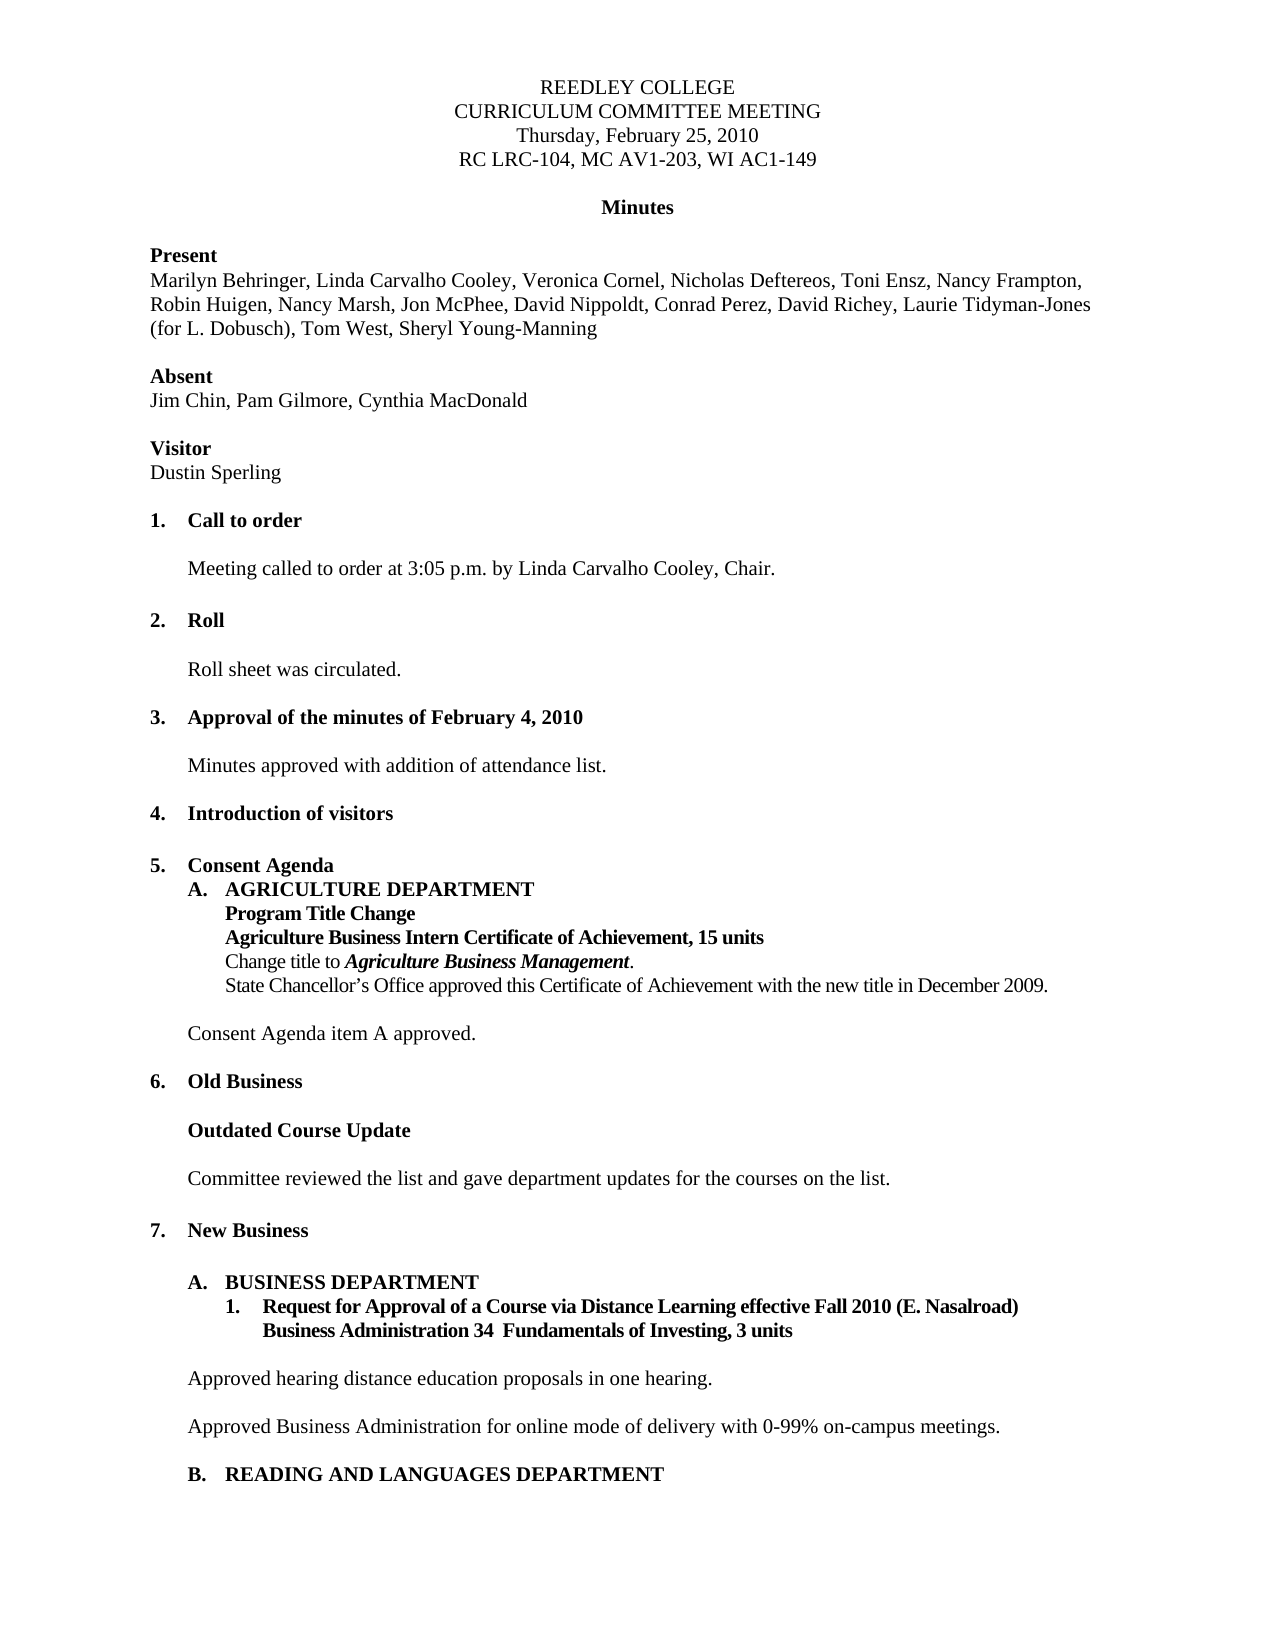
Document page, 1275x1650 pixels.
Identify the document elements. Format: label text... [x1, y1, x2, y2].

text 2. Roll [150, 608, 1125, 632]
text 5. Consent Agenda [150, 853, 1125, 877]
text B. READING AND LANGUAGES DEPARTMENT [150, 1462, 1125, 1486]
subtitle Business Administration 34 Fundamentals of Investing, 3 units [150, 1318, 1125, 1342]
text Marilyn Behringer, Linda Carvalho Cooley, Veronica Cornel, Nicholas Deftereos, Toni Ensz, Nancy Frampton, Robin Huigen, Nancy Marsh, Jon McPhee, David Nippoldt, Conrad Perez, David Richey, Laurie Tidyman-Jones (for L. Dobusch), Tom West, Sheryl Young-Manning [150, 267, 1125, 340]
text Meeting called to order at 3:05 p.m. by Linda Carvalho Cooley, Chair. [150, 556, 1125, 580]
text Jim Chin, Pam Gilmore, Cynthia MacDonald [150, 388, 1125, 412]
text Approved Business Administration for online mode of delivery with 0-99% on-campus meetings. [150, 1414, 1125, 1438]
text Present [150, 243, 1125, 267]
text Roll sheet was circulated. [150, 656, 1125, 681]
text 1. Call to order [150, 508, 1125, 532]
subtitle Program Title Change [150, 901, 1125, 925]
subtitle 1. Request for Approval of a Course via Distance Learning effective Fall 2010 (E. Nasalroad) [150, 1294, 1125, 1318]
text A. AGRICULTURE DEPARTMENT [150, 877, 1125, 901]
text Minutes approved with addition of attendance list. [150, 753, 1125, 777]
text 6. Old Business [150, 1069, 1125, 1093]
text Minutes [150, 195, 1125, 219]
subtitle Agriculture Business Intern Certificate of Achievement, 15 units [150, 925, 1125, 949]
text Dustin Sperling [150, 460, 1125, 484]
text A. BUSINESS DEPARTMENT [150, 1270, 1125, 1294]
text 4. Introduction of visitors [150, 801, 1125, 825]
text Visitor [150, 436, 1125, 460]
text Approved hearing distance education proposals in one hearing. [150, 1366, 1125, 1390]
text Outdated Course Update [150, 1118, 1125, 1142]
text Consent Agenda item A approved. [150, 1021, 1125, 1045]
text Committee reviewed the list and gave department updates for the courses on the list. [150, 1166, 1125, 1190]
text Absent [150, 364, 1125, 388]
subtitle Change title to Agriculture Business Management. [150, 949, 1125, 973]
text 7. New Business [150, 1218, 1125, 1242]
subtitle State Chancellor’s Office approved this Certificate of Achievement with the new title in December 2009. [150, 973, 1125, 997]
text 3. Approval of the minutes of February 4, 2010 [150, 704, 1125, 729]
